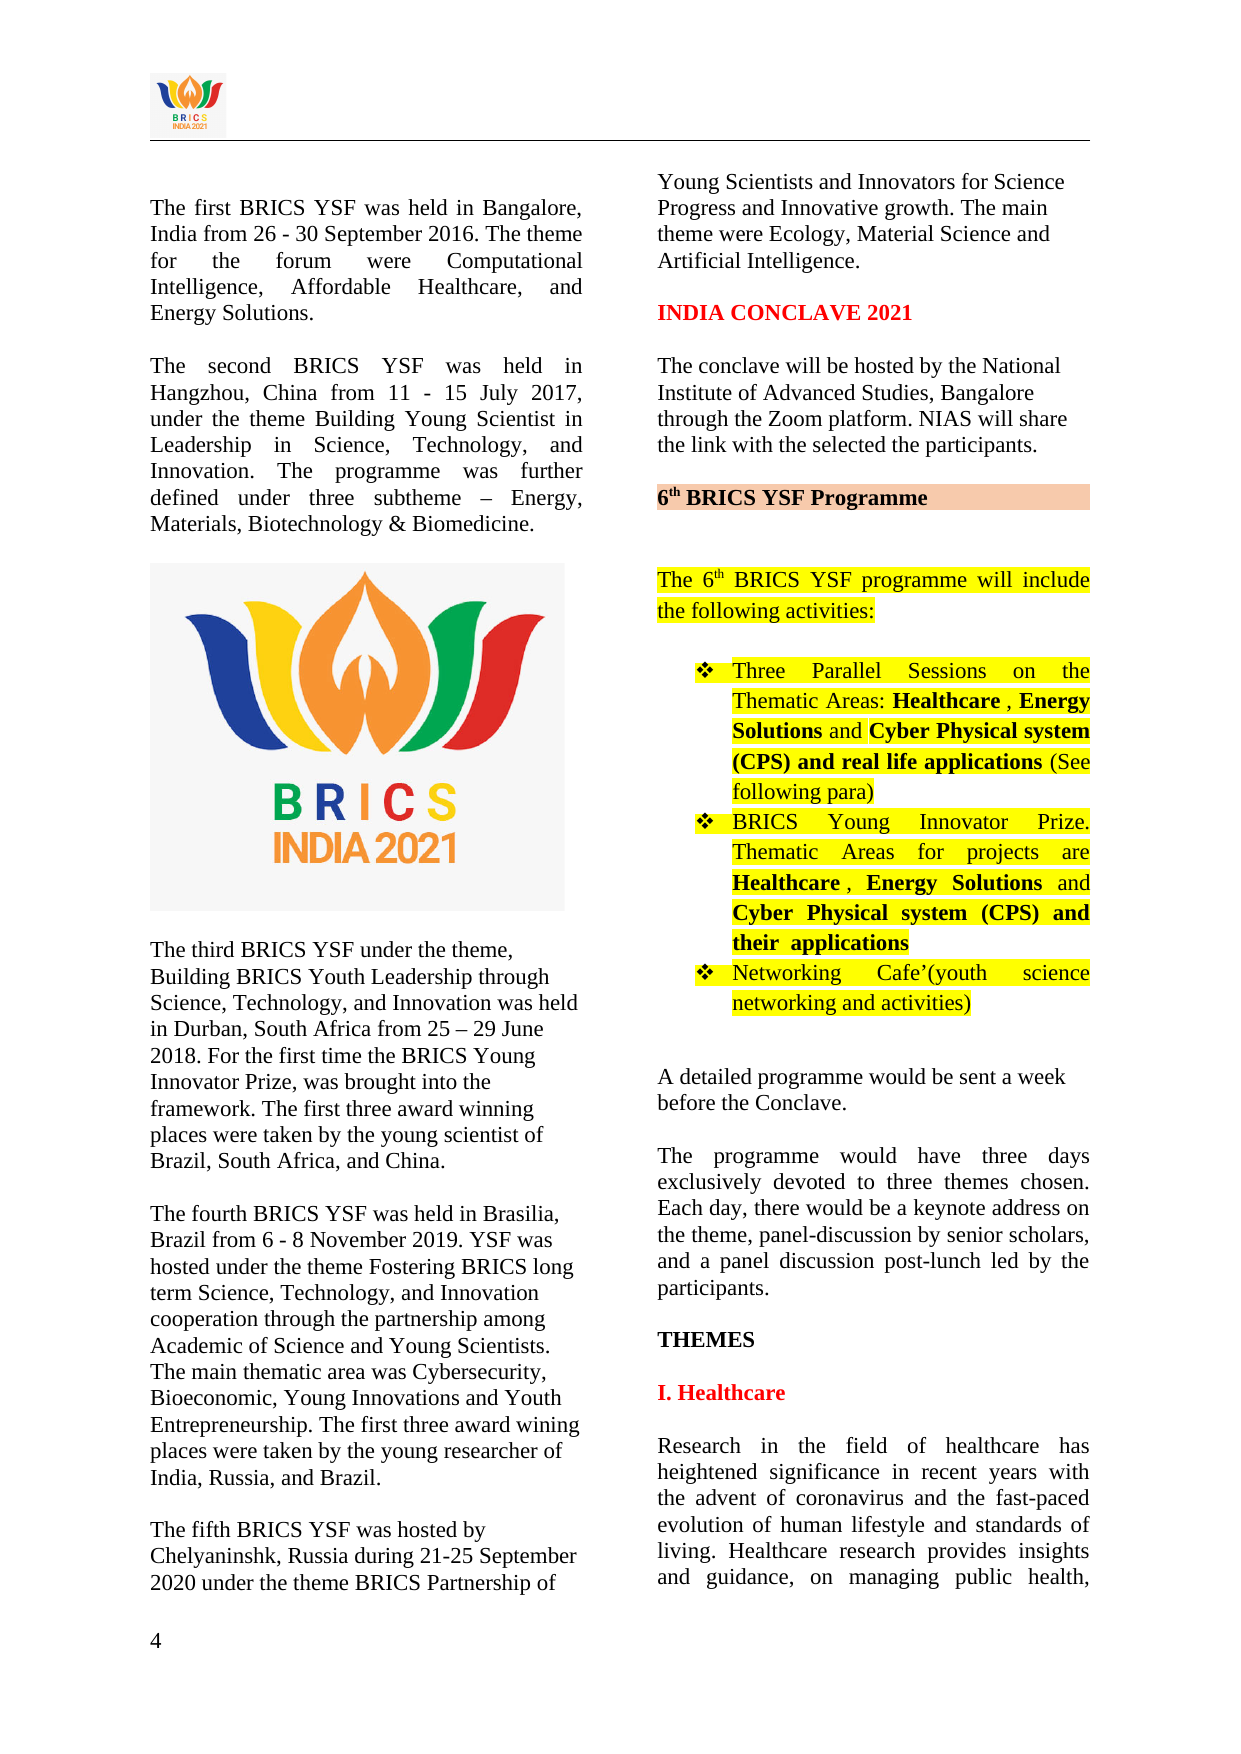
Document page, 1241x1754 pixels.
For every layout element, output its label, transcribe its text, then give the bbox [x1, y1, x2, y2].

text The programme would have three days exclusively devoted to three themes chosen. Each day, there would be a keynote address on the theme, panel-discussion by senior scholars, and a panel discussion post-lunch led by the participants. [657, 1142, 1090, 1300]
list Three Parallel Sessions on the Thematic Areas: Healthcare , Energy Solutions and Cyber Physical system (CPS) and real life applications (See following para) [694, 657, 1090, 804]
picture [150, 563, 565, 911]
text THEMES [657, 1326, 1090, 1353]
text INDIA CONCLAVE 2021 [657, 299, 1090, 326]
picture [150, 73, 227, 138]
text The 6th BRICS YSF programme will include the following activities: [657, 593, 1090, 623]
text 6th BRICS YSF Programme [657, 484, 1090, 510]
list Networking Cafe’(youth science networking and activities) [694, 959, 1090, 1016]
text I. Healthcare [657, 1379, 1090, 1405]
text The second BRICS YSF was held in Hangzhou, China from 11 - 15 July 2017, under the theme Building Young Scientist in Leadership in Science, Technology, and Innovation. The programme was further defined under three subtheme – Energy, Materials, Biotechnology & Biomedicine. [150, 352, 583, 537]
text A detailed programme would be sent a week before the Conclave. [657, 1063, 1090, 1115]
text The fourth BRICS YSF was held in Brasilia, Brazil from 6 - 8 November 2019. YSF was hosted under the theme Fostering BRICS long term Science, Technology, and Innovation cooperation through the partnership among Academic of Science and Young Scientists. The main thematic area was Cybersecurity, Bioeconomic, Young Innovations and Youth Entrepreneurship. The first three award wining places were taken by the young researcher of India, Russia, and Brazil. [150, 1200, 583, 1490]
text The fifth BRICS YSF was hosted by Chelyaninshk, Russia during 21-25 September 2020 under the theme BRICS Partnership of Young Scientists and Innovators for Science Progress and Innovative growth. The main theme were Ecology, Material Science and Artificial Intelligence. [657, 168, 1090, 273]
text The fifth BRICS YSF was hosted by Chelyaninshk, Russia during 21-25 September 2020 under the theme BRICS Partnership of Young Scientists and Innovators for Science Progress and Innovative growth. The main theme were Ecology, Material Science and Artificial Intelligence. [150, 1516, 583, 1595]
text The first BRICS YSF was held in Bangalore, India from 26 - 30 September 2016. The theme for the forum were Computational Intelligence, Affordable Healthcare, and Energy Solutions. [150, 194, 583, 326]
text The third BRICS YSF under the theme, Building BRICS Youth Leadership through Science, Technology, and Innovation was held in Durban, South Africa from 25 – 29 June 2018. For the first time the BRICS Young Innovator Prize, was brought into the framework. The first three award winning places were taken by the young scientist of Brazil, South Africa, and China. [150, 936, 583, 1174]
list BRICS Young Innovator Prize. Thematic Areas for projects are Healthcare , Energy Solutions and Cyber Physical system (CPS) and their applications [694, 808, 1090, 955]
text The conclave will be hosted by the National Institute of Advanced Studies, Bangalore through the Zoom platform. NIAS will share the link with the selected the participants. [657, 352, 1090, 458]
